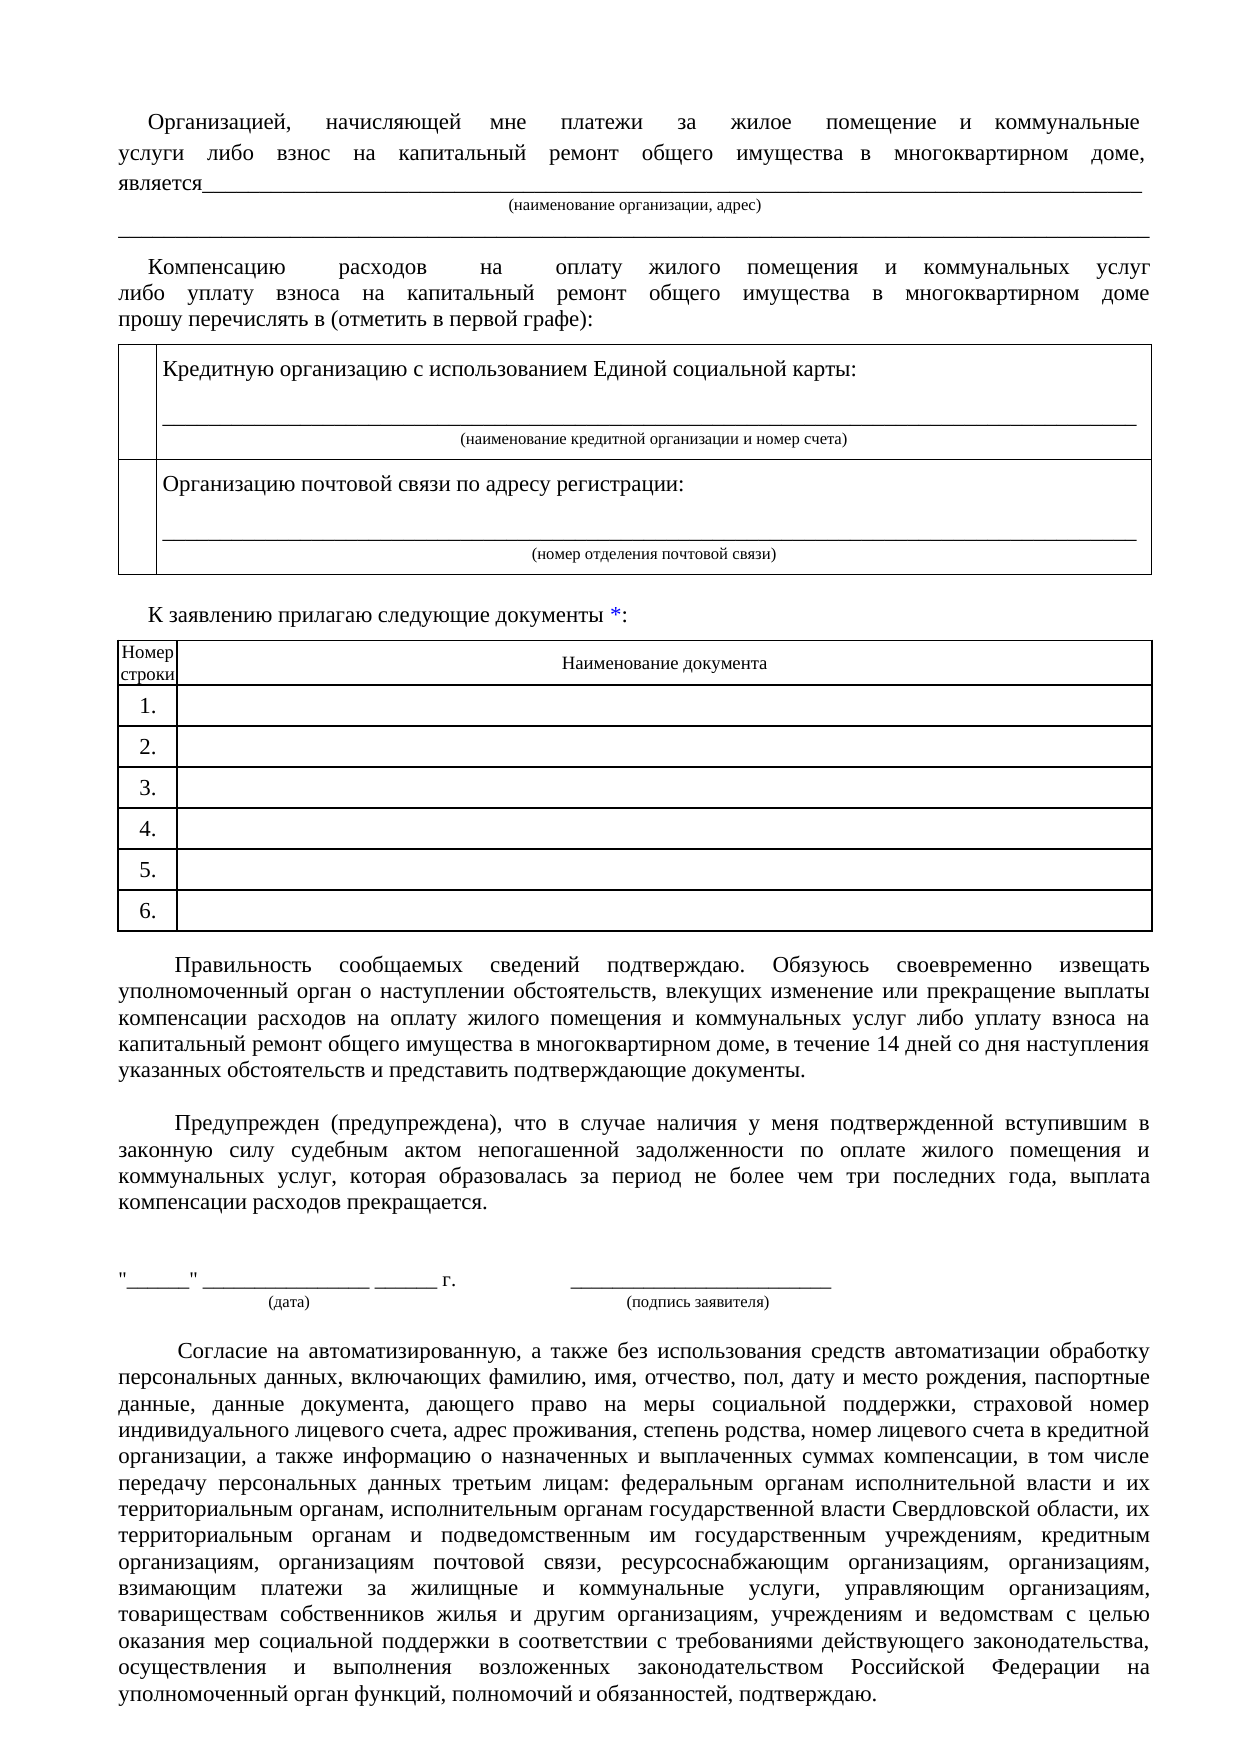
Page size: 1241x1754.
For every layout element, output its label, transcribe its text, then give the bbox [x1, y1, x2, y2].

text (дата) (подпись заявителя) [118, 1291, 1152, 1311]
text услуги либо взнос на капитальный ремонт общего имущества в многоквартирном доме, [118, 139, 1152, 165]
table_cell [178, 727, 1151, 766]
text К заявлению прилагаю следующие документы *: [118, 601, 1152, 627]
table_cell Организацию почтовой связи по адресу регистрации: _____________________________________________________________________________________ (номер отделения почтовой связи) [157, 460, 1151, 574]
table_cell 4. [119, 809, 176, 848]
text __________________________________________________________________________________________ [118, 214, 1152, 241]
table_cell 5. [119, 850, 176, 889]
table_header Кредитную организацию с использованием Единой социальной карты: _____________________________________________________________________________________ (наименование кредитной организации и номер счета) [157, 345, 1151, 459]
table_cell 6. [119, 891, 176, 930]
text "______" ________________ ______ г. _________________________ [118, 1267, 1152, 1291]
table_cell 3. [119, 768, 176, 807]
text Правильность сообщаемых сведений подтверждаю. Обязуюсь своевременно извещать уполномоченный орган о наступлении обстоятельств, влекущих изменение или прекращение выплаты компенсации расходов на оплату жилого помещения и коммунальных услуг либо уплату взноса на капитальный ремонт общего имущества в многоквартирном доме, в течение 14 дней со дня наступления указанных обстоятельств и представить подтверждающие документы. [118, 951, 1152, 1083]
table_cell [119, 460, 156, 574]
text является__________________________________________________________________________________ [118, 169, 1152, 195]
table_cell [178, 850, 1151, 889]
table_cell 1. [119, 686, 176, 725]
text Предупрежден (предупреждена), что в случае наличия у меня подтвержденной вступившим в законную силу судебным актом непогашенной задолженности по оплате жилого помещения и коммунальных услуг, которая образовалась за период не более чем три последних года, выплата компенсации расходов прекращается. [118, 1109, 1152, 1215]
table_header [119, 345, 156, 459]
table_cell [178, 891, 1151, 930]
table_cell [178, 686, 1151, 725]
text Согласие на автоматизированную, а также без использования средств автоматизации обработку персональных данных, включающих фамилию, имя, отчество, пол, дату и место рождения, паспортные данные, данные документа, дающего право на меры социальной поддержки, страховой номер индивидуального лицевого счета, адрес проживания, степень родства, номер лицевого счета в кредитной организации, а также информацию о назначенных и выплаченных суммах компенсации, в том числе передачу персональных данных третьим лицам: федеральным органам исполнительной власти и их территориальным органам, исполнительным органам государственной власти Свердловской области, их территориальным органам и подведомственным им государственным учреждениям, кредитным организациям, организациям почтовой связи, ресурсоснабжающим организациям, организациям, взимающим платежи за жилищные и коммунальные услуги, управляющим организациям, товариществам собственников жилья и другим организациям, учреждениям и ведомствам с целью оказания мер социальной поддержки в соответствии с требованиями действующего законодательства, осуществления и выполнения возложенных законодательством Российской Федерации на уполномоченный орган функций, полномочий и обязанностей, подтверждаю. [118, 1337, 1152, 1706]
table_cell 2. [119, 727, 176, 766]
table_header Номер строки [119, 641, 176, 684]
text (наименование организации, адрес) [118, 195, 1152, 214]
text Организацией, начисляющей мне платежи за жилое помещение и коммунальные [118, 108, 1152, 135]
table_header Наименование документа [178, 641, 1151, 684]
table_cell [178, 809, 1151, 848]
table_cell [178, 768, 1151, 807]
text Компенсацию расходов на оплату жилого помещения и коммунальных услуг либо уплату взноса на капитальный ремонт общего имущества в многоквартирном доме прошу перечислять в (отметить в первой графе): [118, 253, 1152, 332]
